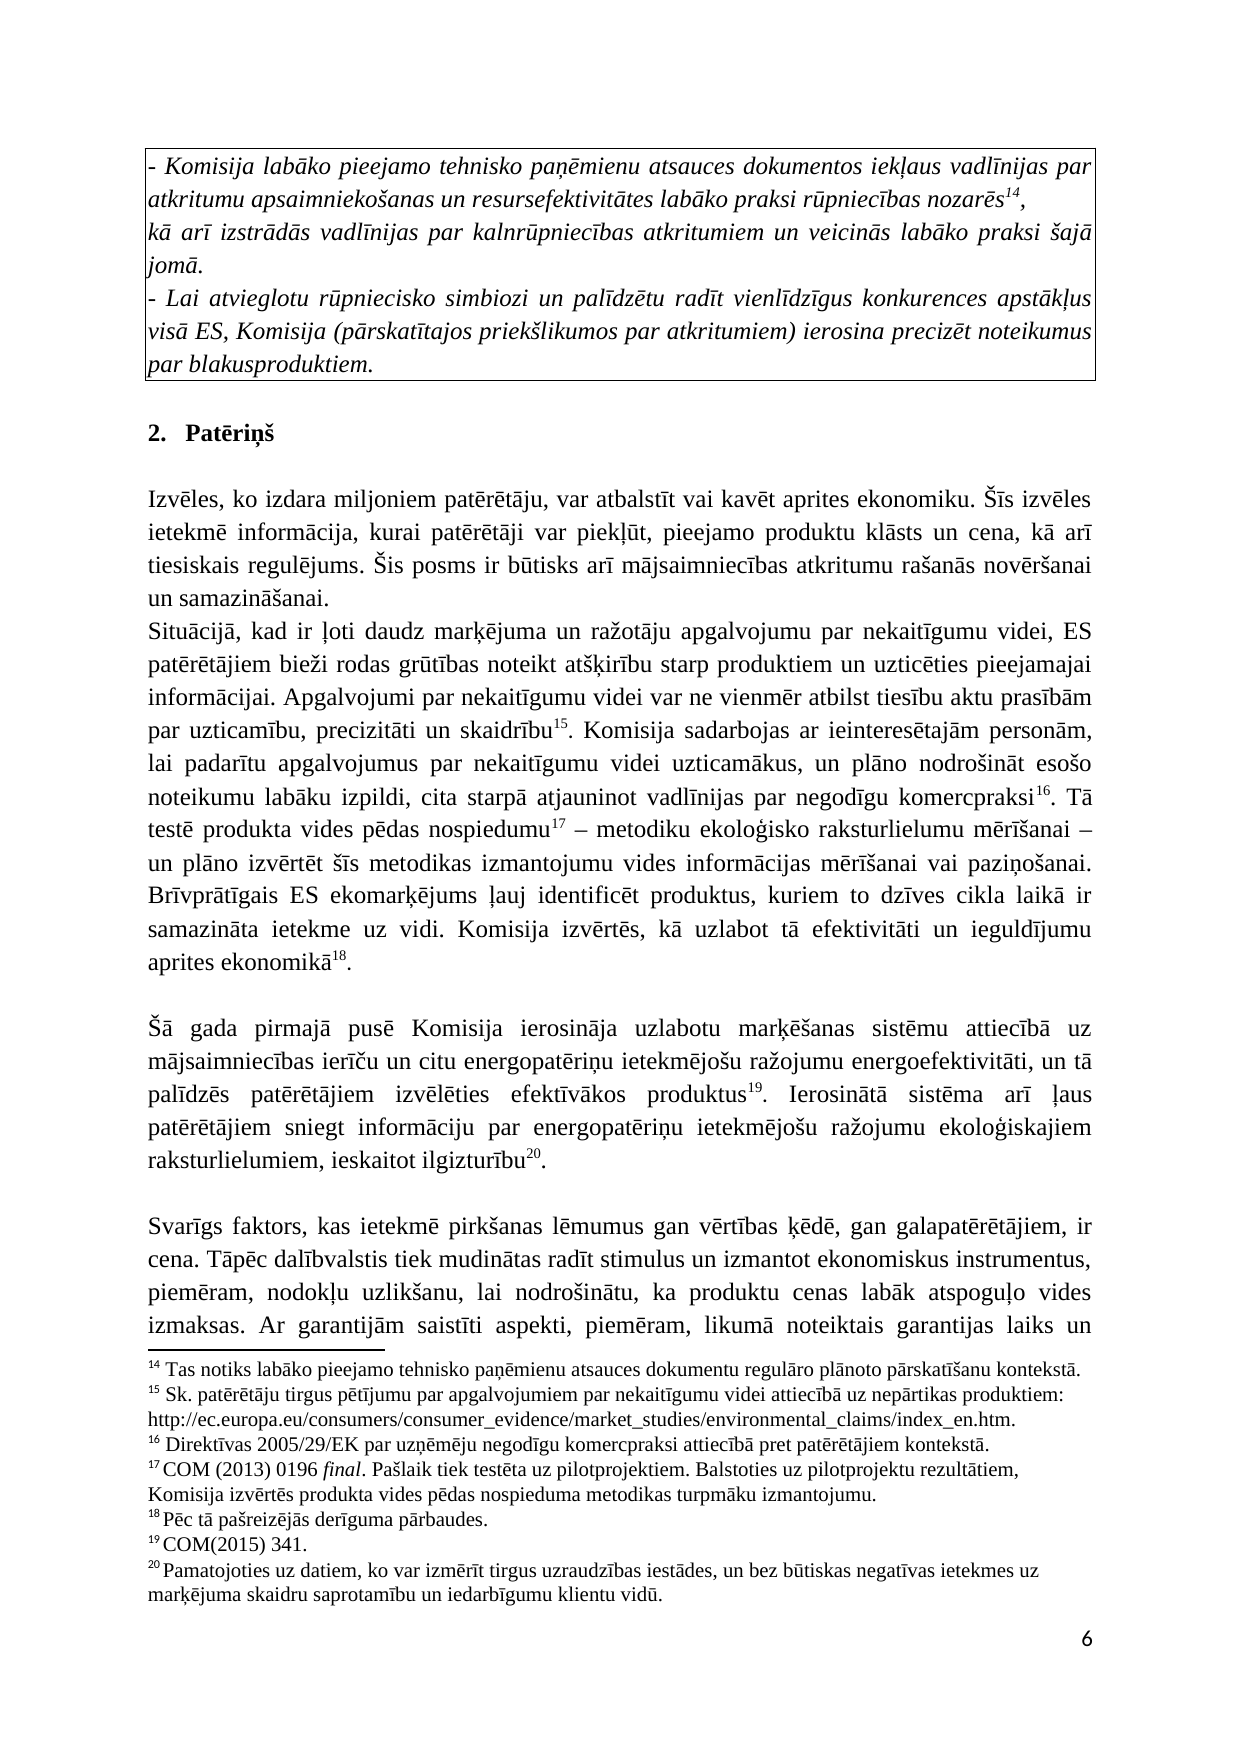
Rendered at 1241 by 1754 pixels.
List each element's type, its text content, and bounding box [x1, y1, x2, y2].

text kā arī izstrādās vadlīnijas par kalnrūpniecības atkritumiem un veicinās labāko praksi šajā jomā. [146, 214, 1095, 278]
text Situācijā, kad ir ļoti daudz marķējuma un ražotāju apgalvojumu par nekaitīgumu videi, ES patērētājiem bieži rodas grūtības noteikt atšķirību starp produktiem un uzticēties pieejamajai informācijai. Apgalvojumi par nekaitīgumu videi var ne vienmēr atbilst tiesību aktu prasībām par uzticamību, precizitāti un skaidrību. Komisija sadarbojas ar ieinteresētajām personām, lai padarītu apgalvojumus par nekaitīgumu videi uzticamākus, un plāno nodrošināt esošo noteikumu labāku izpildi, cita starpā atjauninot vadlīnijas par negodīgu komercpraksi. Tā testē produkta vides pēdas nospiedumu – metodiku ekoloģisko raksturlielumu mērīšanai – un plāno izvērtēt šīs metodikas izmantojumu vides informācijas mērīšanai vai paziņošanai. Brīvprātīgais ES ekomarķējums ļauj identificēt produktus, kuriem to dzīves cikla laikā ir samazināta ietekme uz vidi. Komisija izvērtēs, kā uzlabot tā efektivitāti un ieguldījumu aprites ekonomikā. [148, 616, 1093, 976]
list Patēriņš [148, 418, 1093, 447]
text Šā gada pirmajā pusē Komisija ierosināja uzlabotu marķēšanas sistēmu attiecībā uz mājsaimniecības ierīču un citu energopatēriņu ietekmējošu ražojumu energoefektivitāti, un tā palīdzēs patērētājiem izvēlēties efektīvākos produktus. Ierosinātā sistēma arī ļaus patērētājiem sniegt informāciju par energopatēriņu ietekmējošu ražojumu ekoloģiskajiem raksturlielumiem, ieskaitot ilgizturību. [148, 1013, 1093, 1174]
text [148, 1211, 1093, 1339]
text - Komisija labāko pieejamo tehnisko paņēmienu atsauces dokumentos iekļaus vadlīnijas par atkritumu apsaimniekošanas un resursefektivitātes labāko praksi rūpniecības nozarēs, [146, 149, 1095, 212]
text - Lai atvieglotu rūpniecisko simbiozi un palīdzētu radīt vienlīdzīgus konkurences apstākļus visā ES, Komisija (pārskatītajos priekšlikumos par atkritumiem) ierosina precizēt noteikumus par blakusproduktiem. [146, 280, 1095, 380]
text Izvēles, ko izdara miljoniem patērētāju, var atbalstīt vai kavēt aprites ekonomiku. Šīs izvēles ietekmē informācija, kurai patērētāji var piekļūt, pieejamo produktu klāsts un cena, kā arī tiesiskais regulējums. Šis posms ir būtisks arī mājsaimniecības atkritumu rašanās novēršanai un samazināšanai. [148, 484, 1093, 612]
